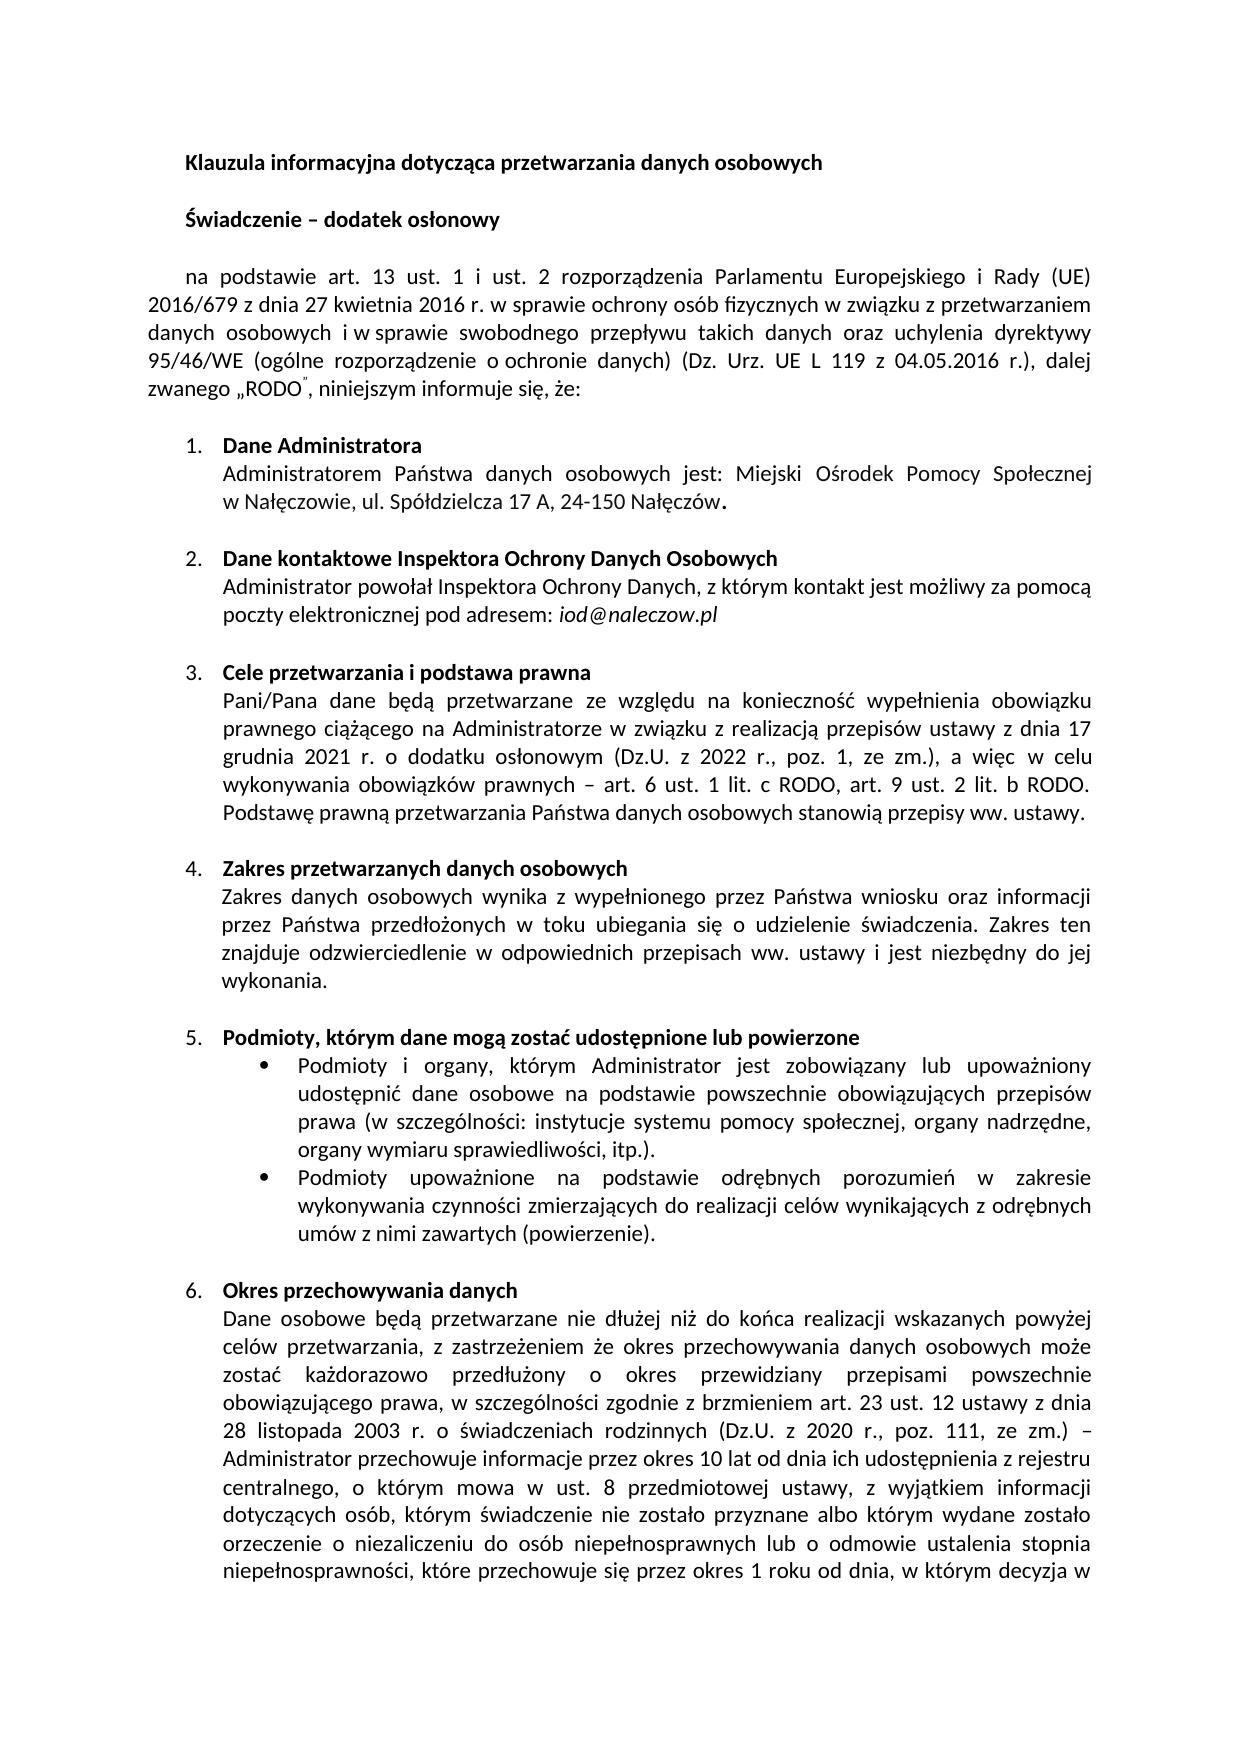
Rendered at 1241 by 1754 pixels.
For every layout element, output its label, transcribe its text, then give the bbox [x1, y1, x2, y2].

text Klauzula informacyjna dotycząca przetwarzania danych osobowych [148, 148, 1093, 176]
text Administratorem Państwa danych osobowych jest: Miejski Ośrodek Pomocy Społecznej w Nałęczowie, ul. Spółdzielcza 17 A, 24-150 Nałęczów. [223, 459, 1093, 515]
list Zakres przetwarzanych danych osobowych [185, 854, 1093, 882]
list Podmioty, którym dane mogą zostać udostępnione lub powierzone [185, 1023, 1093, 1051]
list Dane kontaktowe Inspektora Ochrony Danych Osobowych [185, 544, 1093, 572]
list Podmioty upoważnione na podstawie odrębnych porozumień w zakresie wykonywania czynności zmierzających do realizacji celów wynikających z odrębnych umów z nimi zawartych (powierzenie). [260, 1163, 1093, 1247]
text Świadczenie – dodatek osłonowy [148, 205, 1093, 233]
text Administrator powołał Inspektora Ochrony Danych, z którym kontakt jest możliwy za pomocą poczty elektronicznej pod adresem: iod@naleczow.pl [223, 572, 1093, 628]
text Zakres danych osobowych wynika z wypełnionego przez Państwa wniosku oraz informacji przez Państwa przedłożonych w toku ubiegania się o udzielenie świadczenia. Zakres ten znajduje odzwierciedlenie w odpowiednich przepisach ww. ustawy i jest niezbędny do jej wykonania. [221, 882, 1093, 994]
list Okres przechowywania danych [185, 1276, 1093, 1304]
list Dane Administratora [185, 431, 1093, 459]
text Pani/Pana dane będą przetwarzane ze względu na konieczność wypełnienia obowiązku prawnego ciążącego na Administratorze w związku z realizacją przepisów ustawy z dnia 17 grudnia 2021 r. o dodatku osłonowym (Dz.U. z 2022 r., poz. 1, ze zm.), a więc w celu wykonywania obowiązków prawnych – art. 6 ust. 1 lit. c RODO, art. 9 ust. 2 lit. b RODO. Podstawę prawną przetwarzania Państwa danych osobowych stanowią przepisy ww. ustawy. [223, 742, 1093, 826]
text na podstawie art. 13 ust. 1 i ust. 2 rozporządzenia Parlamentu Europejskiego i Rady (UE) 2016/679 z dnia 27 kwietnia 2016 r. w sprawie ochrony osób fizycznych w związku z przetwarzaniem danych osobowych i w sprawie swobodnego przepływu takich danych oraz uchylenia dyrektywy 95/46/WE (ogólne rozporządzenie o ochronie danych) (Dz. Urz. UE L 119 z 04.05.2016 r.), dalej zwanego „RODO”, niniejszym informuje się, że: [148, 262, 1093, 402]
list Cele przetwarzania i podstawa prawna [185, 658, 1093, 686]
list Podmioty i organy, którym Administrator jest zobowiązany lub upoważniony udostępnić dane osobowe na podstawie powszechnie obowiązujących przepisów prawa (w szczególności: instytucje systemu pomocy społecznej, organy nadrzędne, organy wymiaru sprawiedliwości, itp.). [260, 1051, 1093, 1163]
